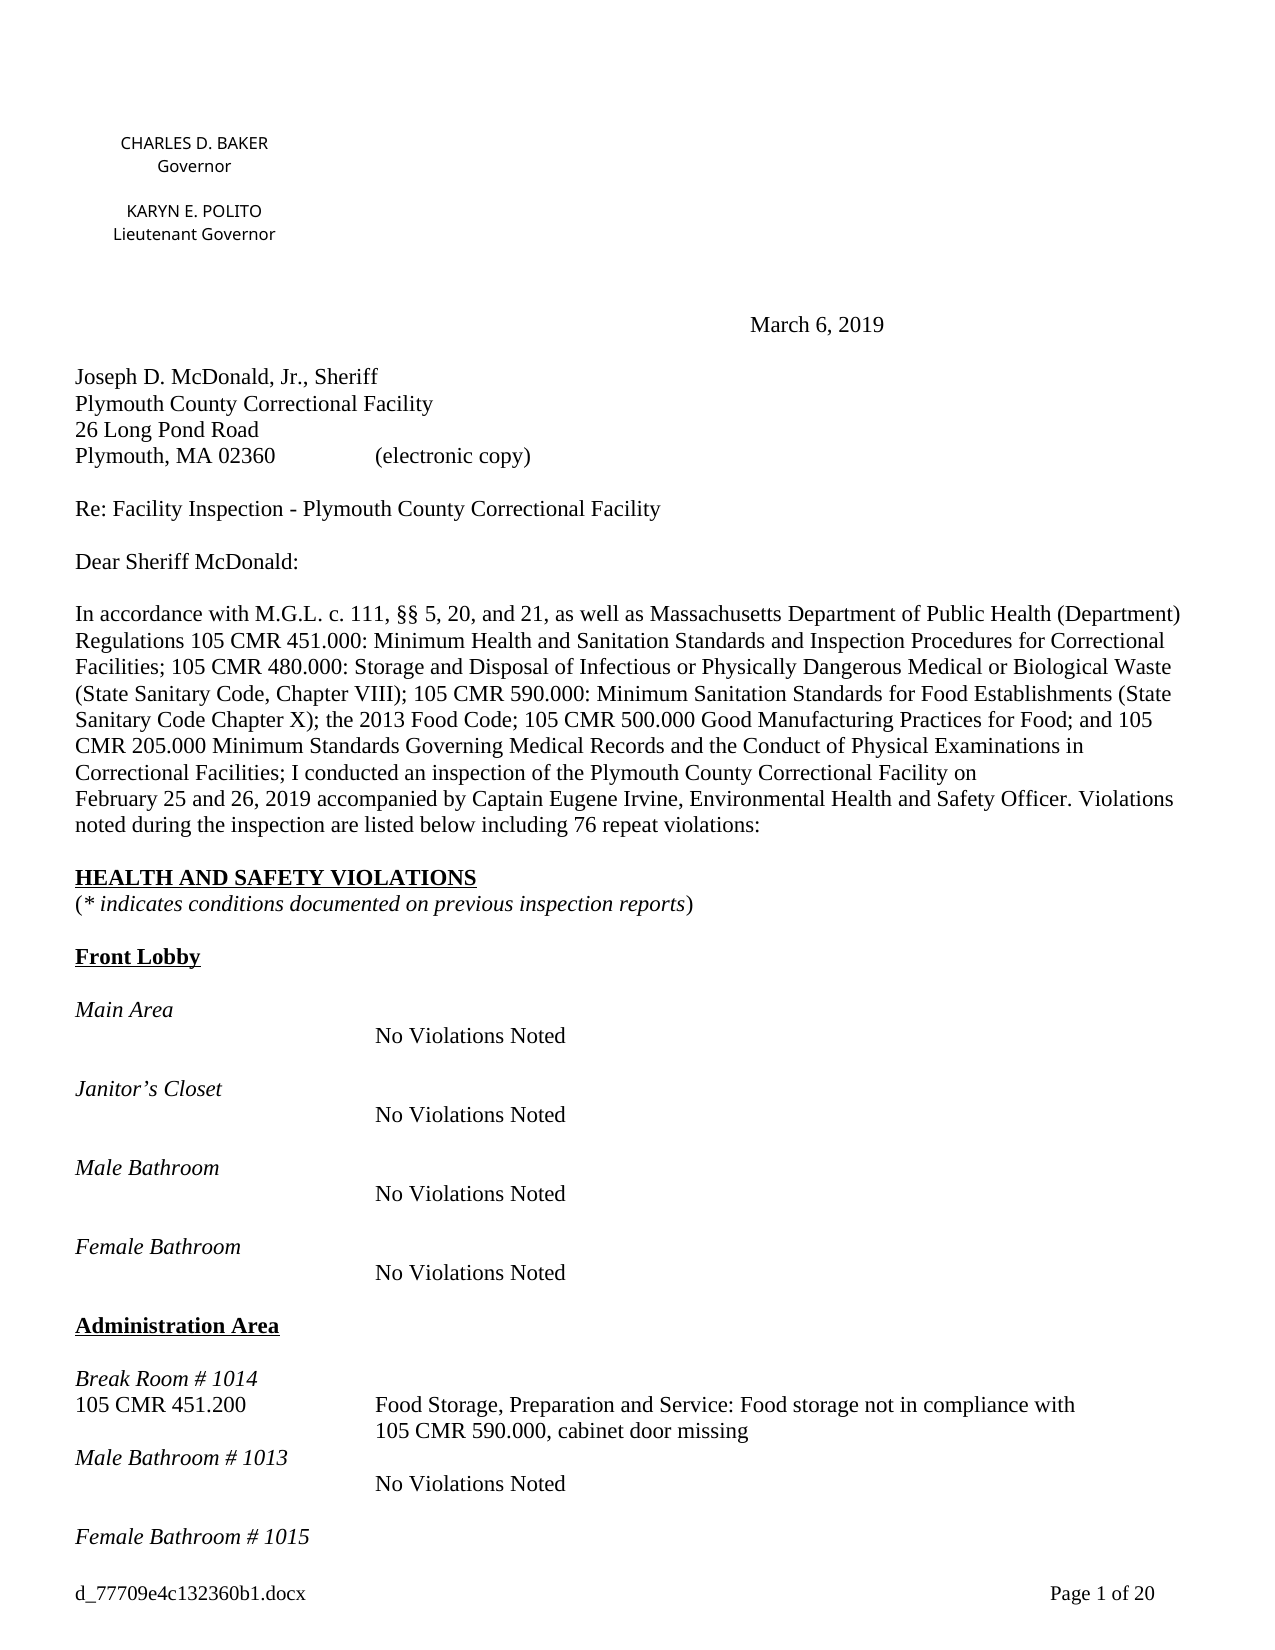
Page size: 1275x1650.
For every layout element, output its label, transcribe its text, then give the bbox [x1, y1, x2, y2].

text No Violations Noted [75, 1470, 1200, 1497]
text Front Lobby [75, 943, 1200, 969]
text Female Bathroom # 1015 [75, 1523, 1200, 1549]
text No Violations Noted [75, 1022, 1200, 1048]
text Janitor’s Closet [75, 1075, 1200, 1101]
text Plymouth, MA 02360 (electronic copy) [75, 442, 1200, 469]
text Female Bathroom [75, 1233, 1200, 1259]
text Re: Facility Inspection - Plymouth County Correctional Facility [75, 495, 1200, 521]
text (* indicates conditions documented on previous inspection reports) [75, 890, 1200, 917]
text In accordance with M.G.L. c. 111, §§ 5, 20, and 21, as well as Massachusetts Department of Public Health (Department) Regulations 105 CMR 451.000: Minimum Health and Sanitation Standards and Inspection Procedures for Correctional Facilities; 105 CMR 480.000: Storage and Disposal of Infectious or Physically Dangerous Medical or Biological Waste (State Sanitary Code, Chapter VIII); 105 CMR 590.000: Minimum Sanitation Standards for Food Establishments (State Sanitary Code Chapter X); the 2013 Food Code; 105 CMR 500.000 Good Manufacturing Practices for Food; and 105 CMR 205.000 Minimum Standards Governing Medical Records and the Conduct of Physical Examinations in Correctional Facilities; I conducted an inspection of the Plymouth County Correctional Facility on February 25 and 26, 2019 accompanied by Captain Eugene Irvine, Environmental Health and Safety Officer. Violations noted during the inspection are listed below including 76 repeat violations: [75, 601, 1200, 838]
text HEALTH AND SAFETY VIOLATIONS [75, 864, 1200, 890]
text No Violations Noted [75, 1180, 1200, 1207]
text Dear Sheriff McDonald: [75, 548, 1200, 574]
text Main Area [75, 996, 1200, 1022]
text Break Room # 1014 [75, 1365, 1200, 1391]
text Plymouth County Correctional Facility [75, 390, 1200, 416]
table_header CHARLES D. BAKER Governor KARYN E. POLITO Lieutenant Governor [63, 90, 325, 258]
text Joseph D. McDonald, Jr., Sheriff [75, 363, 1200, 390]
text No Violations Noted [75, 1259, 1200, 1286]
text March 6, 2019 [750, 311, 1200, 337]
text Administration Area [75, 1312, 1200, 1338]
text 26 Long Pond Road [75, 416, 1200, 442]
text No Violations Noted [75, 1101, 1200, 1128]
text Male Bathroom [75, 1154, 1200, 1180]
text 105 CMR 451.200 Food Storage, Preparation and Service: Food storage not in compliance with 105 CMR 590.000, cabinet door missing [75, 1391, 1200, 1444]
text Male Bathroom # 1013 [75, 1444, 1200, 1470]
